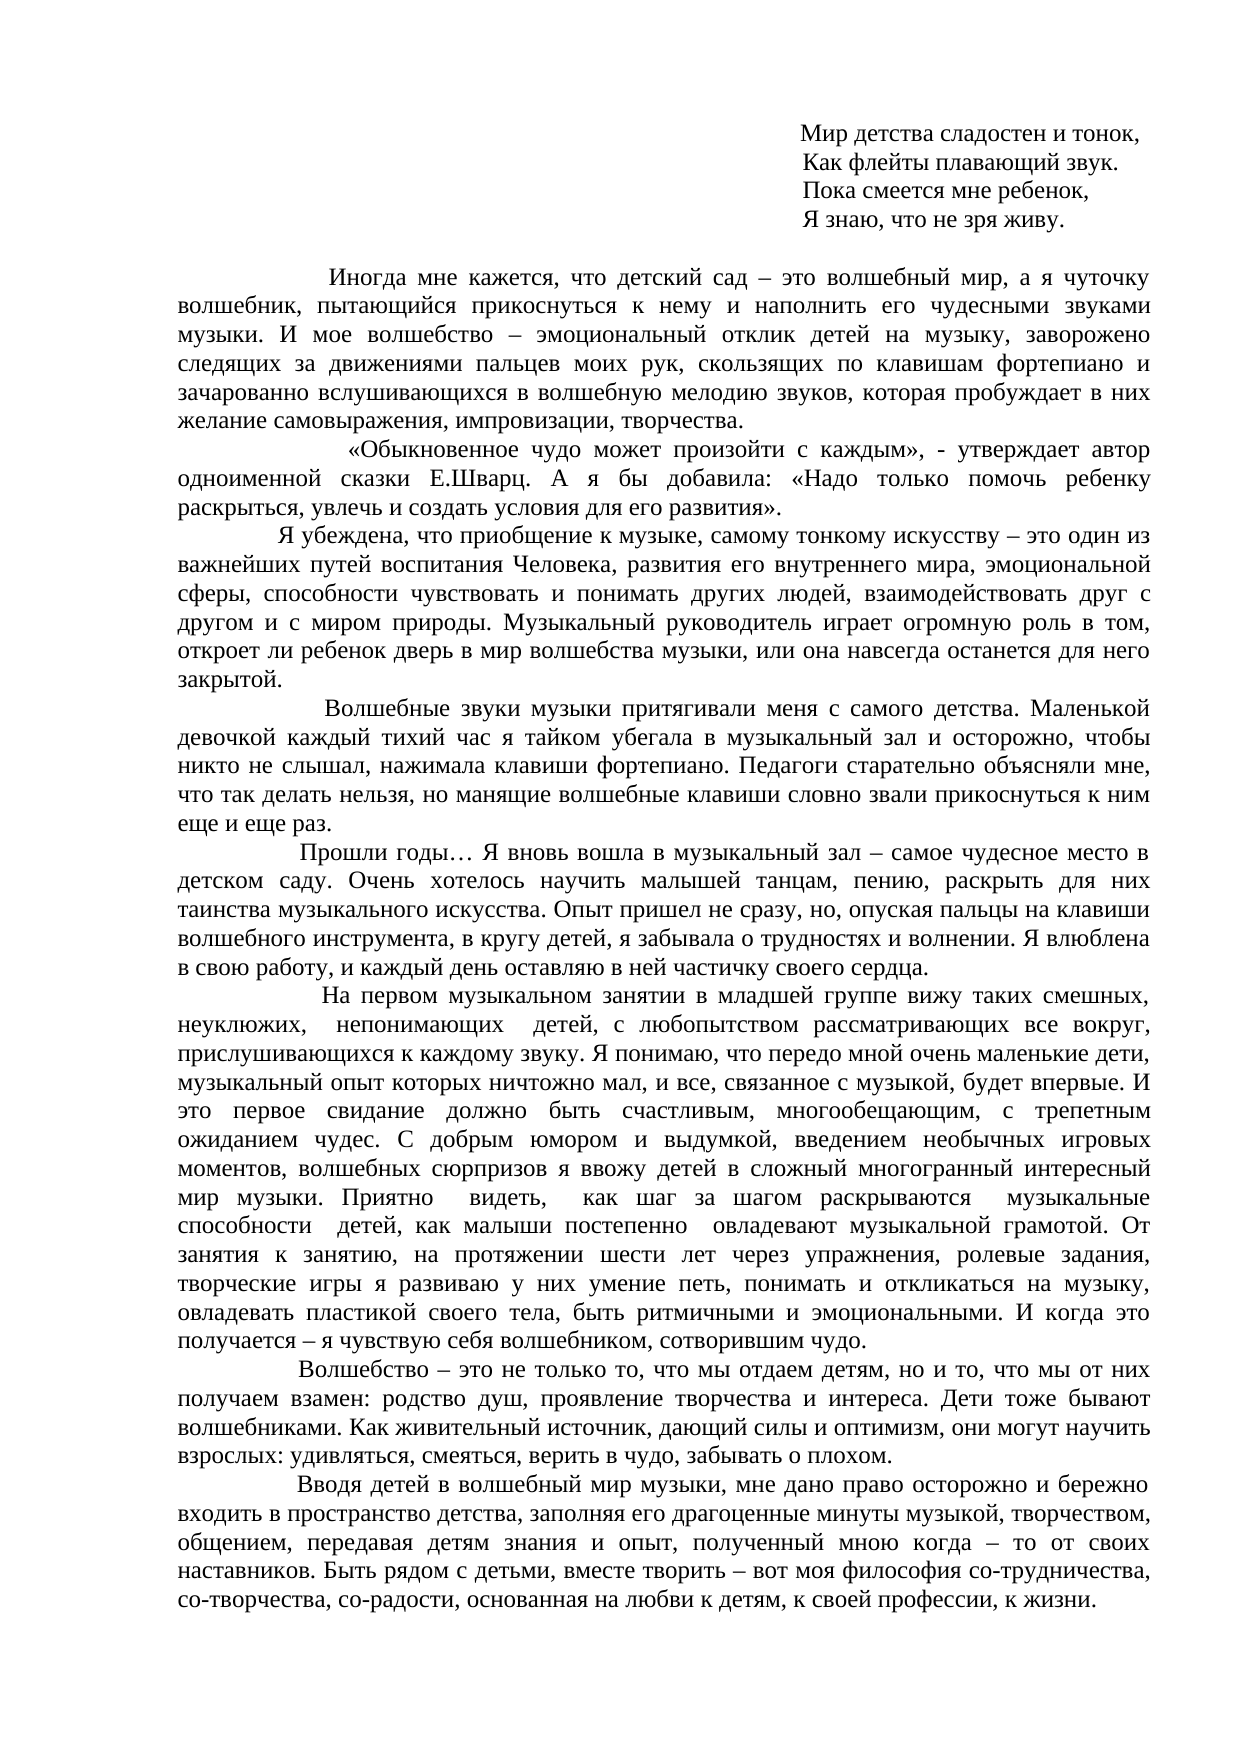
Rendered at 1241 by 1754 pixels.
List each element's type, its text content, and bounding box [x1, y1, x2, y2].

text Как флейты плавающий звук. [177, 147, 1152, 176]
text Иногда мне кажется, что детский сад – это волшебный мир, а я чуточку волшебник, пытающийся прикоснуться к нему и наполнить его чудесными звуками музыки. И мое волшебство – эмоциональный отклик детей на музыку, заворожено следящих за движениями пальцев моих рук, скользящих по клавишам фортепиано и зачарованно вслушивающихся в волшебную мелодию звуков, которая пробуждает в них желание самовыражения, импровизации, творчества. [177, 262, 1152, 434]
text Мир детства сладостен и тонок, [177, 118, 1152, 147]
text Я убеждена, что приобщение к музыке, самому тонкому искусству – это один из важнейших путей воспитания Человека, развития его внутреннего мира, эмоциональной сферы, способности чувствовать и понимать других людей, взаимодействовать друг с другом и с миром природы. Музыкальный руководитель играет огромную роль в том, откроет ли ребенок дверь в мир волшебства музыки, или она навсегда останется для него закрытой. [177, 521, 1152, 693]
text «Обыкновенное чудо может произойти с каждым», - утверждает автор одноименной сказки Е.Шварц. А я бы добавила: «Надо только помочь ребенку раскрыться, увлечь и создать условия для его развития». [177, 434, 1152, 521]
text Я знаю, что не зря живу. [177, 204, 1152, 233]
text Пока смеется мне ребенок, [177, 176, 1152, 204]
text Прошли годы… Я вновь вошла в музыкальный зал – самое чудесное место в детском саду. Очень хотелось научить малышей танцам, пению, раскрыть для них таинства музыкального искусства. Опыт пришел не сразу, но, опуская пальцы на клавиши волшебного инструмента, в кругу детей, я забывала о трудностях и волнении. Я влюблена в свою работу, и каждый день оставляю в ней частичку своего сердца. [177, 837, 1152, 981]
text Вводя детей в волшебный мир музыки, мне дано право осторожно и бережно входить в пространство детства, заполняя его драгоценные минуты музыкой, творчеством, общением, передавая детям знания и опыт, полученный мною когда – то от своих наставников. Быть рядом с детьми, вместе творить – вот моя философия со-трудничества, со-творчества, со-радости, основанная на любви к детям, к своей профессии, к жизни. [177, 1469, 1152, 1613]
text Волшебство – это не только то, что мы отдаем детям, но и то, что мы от них получаем взамен: родство душ, проявление творчества и интереса. Дети тоже бывают волшебниками. Как живительный источник, дающий силы и оптимизм, они могут научить взрослых: удивляться, смеяться, верить в чудо, забывать о плохом. [177, 1354, 1152, 1469]
text На первом музыкальном занятии в младшей группе вижу таких смешных, неуклюжих, непонимающих детей, с любопытством рассматривающих все вокруг, прислушивающихся к каждому звуку. Я понимаю, что передо мной очень маленькие дети, музыкальный опыт которых ничтожно мал, и все, связанное с музыкой, будет впервые. И это первое свидание должно быть счастливым, многообещающим, с трепетным ожиданием чудес. С добрым юмором и выдумкой, введением необычных игровых моментов, волшебных сюрпризов я ввожу детей в сложный многогранный интересный мир музыки. Приятно видеть, как шаг за шагом раскрываются музыкальные способности детей, как малыши постепенно овладевают музыкальной грамотой. От занятия к занятию, на протяжении шести лет через упражнения, ролевые задания, творческие игры я развиваю у них умение петь, понимать и откликаться на музыку, овладевать пластикой своего тела, быть ритмичными и эмоциональными. И когда это получается – я чувствую себя волшебником, сотворившим чудо. [177, 981, 1152, 1354]
text Волшебные звуки музыки притягивали меня с самого детства. Маленькой девочкой каждый тихий час я тайком убегала в музыкальный зал и осторожно, чтобы никто не слышал, нажимала клавиши фортепиано. Педагоги старательно объясняли мне, что так делать нельзя, но манящие волшебные клавиши словно звали прикоснуться к ним еще и еще раз. [177, 693, 1152, 837]
